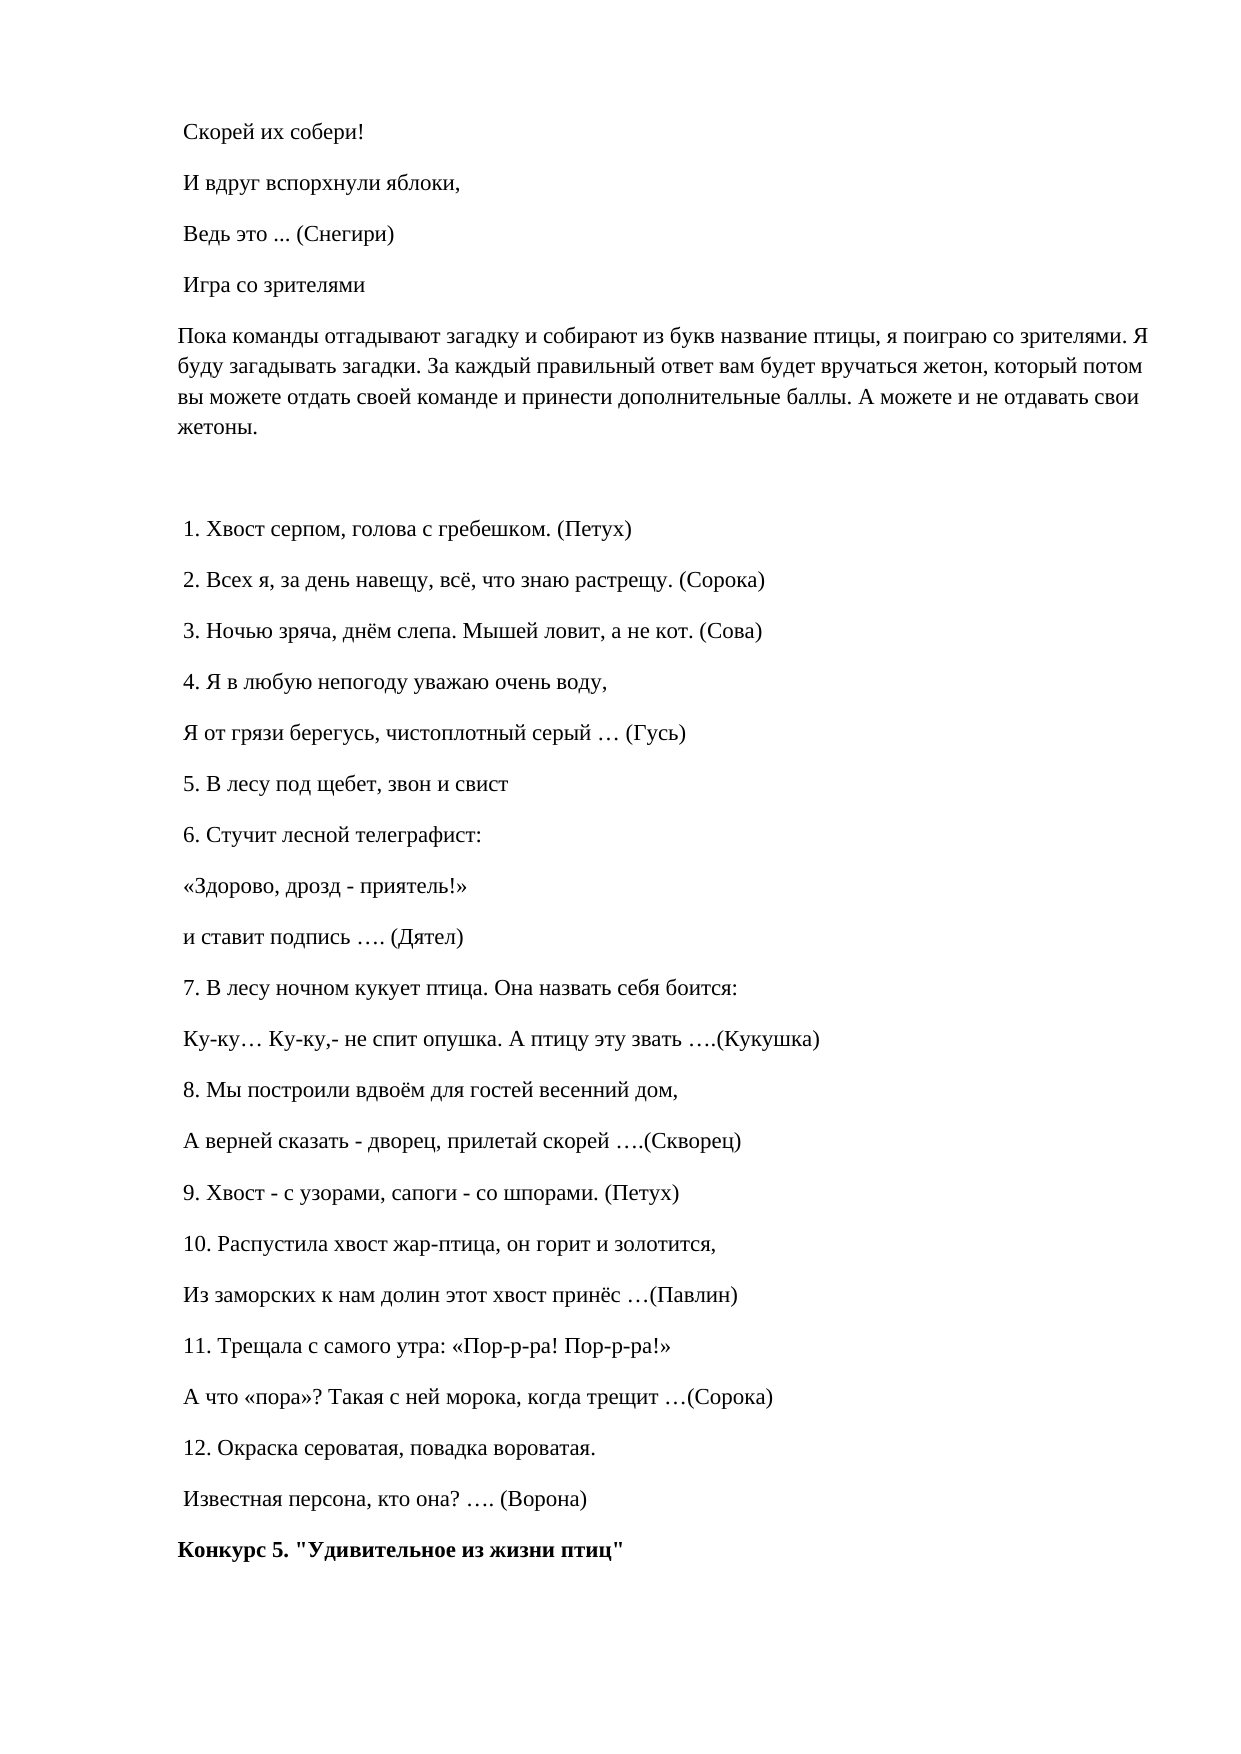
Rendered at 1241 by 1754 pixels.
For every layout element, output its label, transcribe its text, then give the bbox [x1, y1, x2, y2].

text 6. Стучит лесной телеграфист: [177, 821, 1152, 848]
text Ведь это ... (Снегири) [177, 220, 1152, 247]
text 1. Хвост серпом, голова с гребешком. (Петух) [177, 515, 1152, 541]
text Игра со зрителями [177, 271, 1152, 298]
text 12. Окраска сероватая, повадка вороватая. [177, 1434, 1152, 1460]
text 3. Ночью зряча, днём слепа. Мышей ловит, а не кот. (Сова) [177, 617, 1152, 643]
text 8. Мы построили вдвоём для гостей весенний дом, [177, 1076, 1152, 1103]
text 5. В лесу под щебет, звон и свист [177, 770, 1152, 797]
text Пока команды отгадывают загадку и собирают из букв название птицы, я поиграю со зрителями. Я буду загадывать загадки. За каждый правильный ответ вам будет вручаться жетон, который потом вы можете отдать своей команде и принести дополнительные баллы. А можете и не отдавать свои жетоны. [177, 322, 1152, 439]
text «Здорово, дрозд - приятель!» [177, 872, 1152, 899]
text А что «пора»? Такая с ней морока, когда трещит …(Сорока) [177, 1383, 1152, 1409]
text Скорей их собери! [177, 118, 1152, 144]
text 11. Трещала с самого утра: «Пор-р-ра! Пор-р-ра!» [177, 1332, 1152, 1358]
text 10. Распустила хвост жар-птица, он горит и золотится, [177, 1229, 1152, 1256]
text 4. Я в любую непогоду уважаю очень воду, [177, 668, 1152, 694]
text 7. В лесу ночном кукует птица. Она назвать себя боится: [177, 974, 1152, 1001]
text 2. Всех я, за день навещу, всё, что знаю растрещу. (Сорока) [177, 566, 1152, 592]
text и ставит подпись …. (Дятел) [177, 923, 1152, 950]
text Ку-ку… Ку-ку,- не спит опушка. А птицу эту звать ….(Кукушка) [177, 1025, 1152, 1052]
text 9. Хвост - с узорами, сапоги - со шпорами. (Петух) [177, 1178, 1152, 1205]
text Известная персона, кто она? …. (Ворона) [177, 1485, 1152, 1511]
text Я от грязи берегусь, чистоплотный серый … (Гусь) [177, 719, 1152, 746]
text А верней сказать - дворец, прилетай скорей ….(Скворец) [177, 1127, 1152, 1154]
text И вдруг вспорхнули яблоки, [177, 169, 1152, 196]
text Конкурс 5. "Удивительное из жизни птиц" [177, 1536, 1152, 1562]
text Из заморских к нам долин этот хвост принёс …(Павлин) [177, 1281, 1152, 1307]
